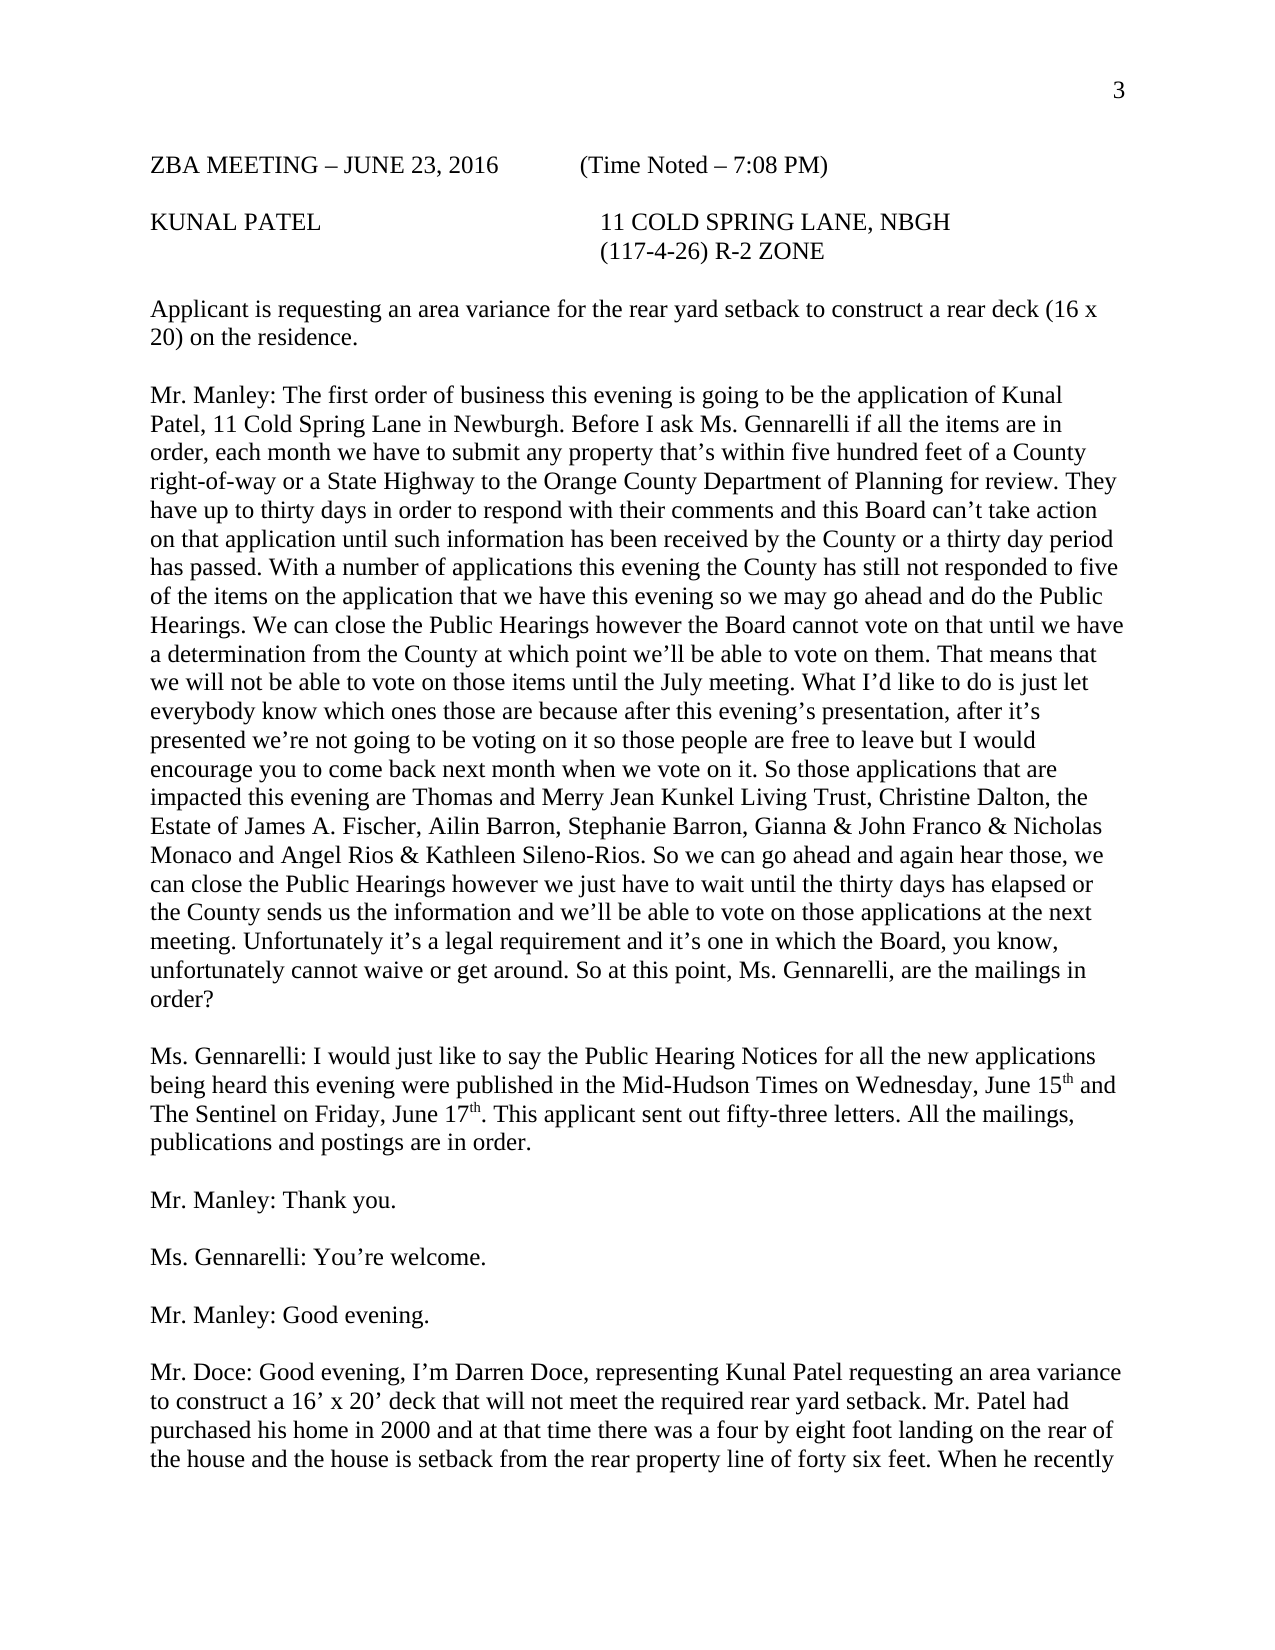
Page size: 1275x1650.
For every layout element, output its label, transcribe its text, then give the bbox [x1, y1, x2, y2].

text Ms. Gennarelli: You’re welcome. [150, 1242, 1125, 1271]
text ZBA MEETING – JUNE 23, 2016 (Time Noted – 7:08 PM) [150, 150, 1087, 179]
text Ms. Gennarelli: I would just like to say the Public Hearing Notices for all the new applications being heard this evening were published in the Mid-Hudson Times on Wednesday, June 15th and The Sentinel on Friday, June 17th. This applicant sent out fifty-three letters. All the mailings, publications and postings are in order. [150, 1041, 1125, 1156]
text Applicant is requesting an area variance for the rear yard setback to construct a rear deck (16 x 20) on the residence. [150, 294, 1125, 351]
text KUNAL PATEL 11 COLD SPRING LANE, NBGH [150, 207, 1125, 236]
text (117-4-26) R-2 ZONE [150, 236, 1125, 265]
text Mr. Manley: Good evening. [150, 1300, 1125, 1329]
text Mr. Manley: Thank you. [150, 1185, 1125, 1214]
text Mr. Manley: The first order of business this evening is going to be the application of Kunal Patel, 11 Cold Spring Lane in Newburgh. Before I ask Ms. Gennarelli if all the items are in order, each month we have to submit any property that’s within five hundred feet of a County right-of-way or a State Highway to the Orange County Department of Planning for review. They have up to thirty days in order to respond with their comments and this Board can’t take action on that application until such information has been received by the County or a thirty day period has passed. With a number of applications this evening the County has still not responded to five of the items on the application that we have this evening so we may go ahead and do the Public Hearings. We can close the Public Hearings however the Board cannot vote on that until we have a determination from the County at which point we’ll be able to vote on them. That means that we will not be able to vote on those items until the July meeting. What I’d like to do is just let everybody know which ones those are because after this evening’s presentation, after it’s presented we’re not going to be voting on it so those people are free to leave but I would encourage you to come back next month when we vote on it. So those applications that are impacted this evening are Thomas and Merry Jean Kunkel Living Trust, Christine Dalton, the Estate of James A. Fischer, Ailin Barron, Stephanie Barron, Gianna & John Franco & Nicholas Monaco and Angel Rios & Kathleen Sileno-Rios. So we can go ahead and again hear those, we can close the Public Hearings however we just have to wait until the thirty days has elapsed or the County sends us the information and we’ll be able to vote on those applications at the next meeting. Unfortunately it’s a legal requirement and it’s one in which the Board, you know, unfortunately cannot waive or get around. So at this point, Ms. Gennarelli, are the mailings in order? [150, 380, 1125, 1012]
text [150, 1357, 1125, 1472]
